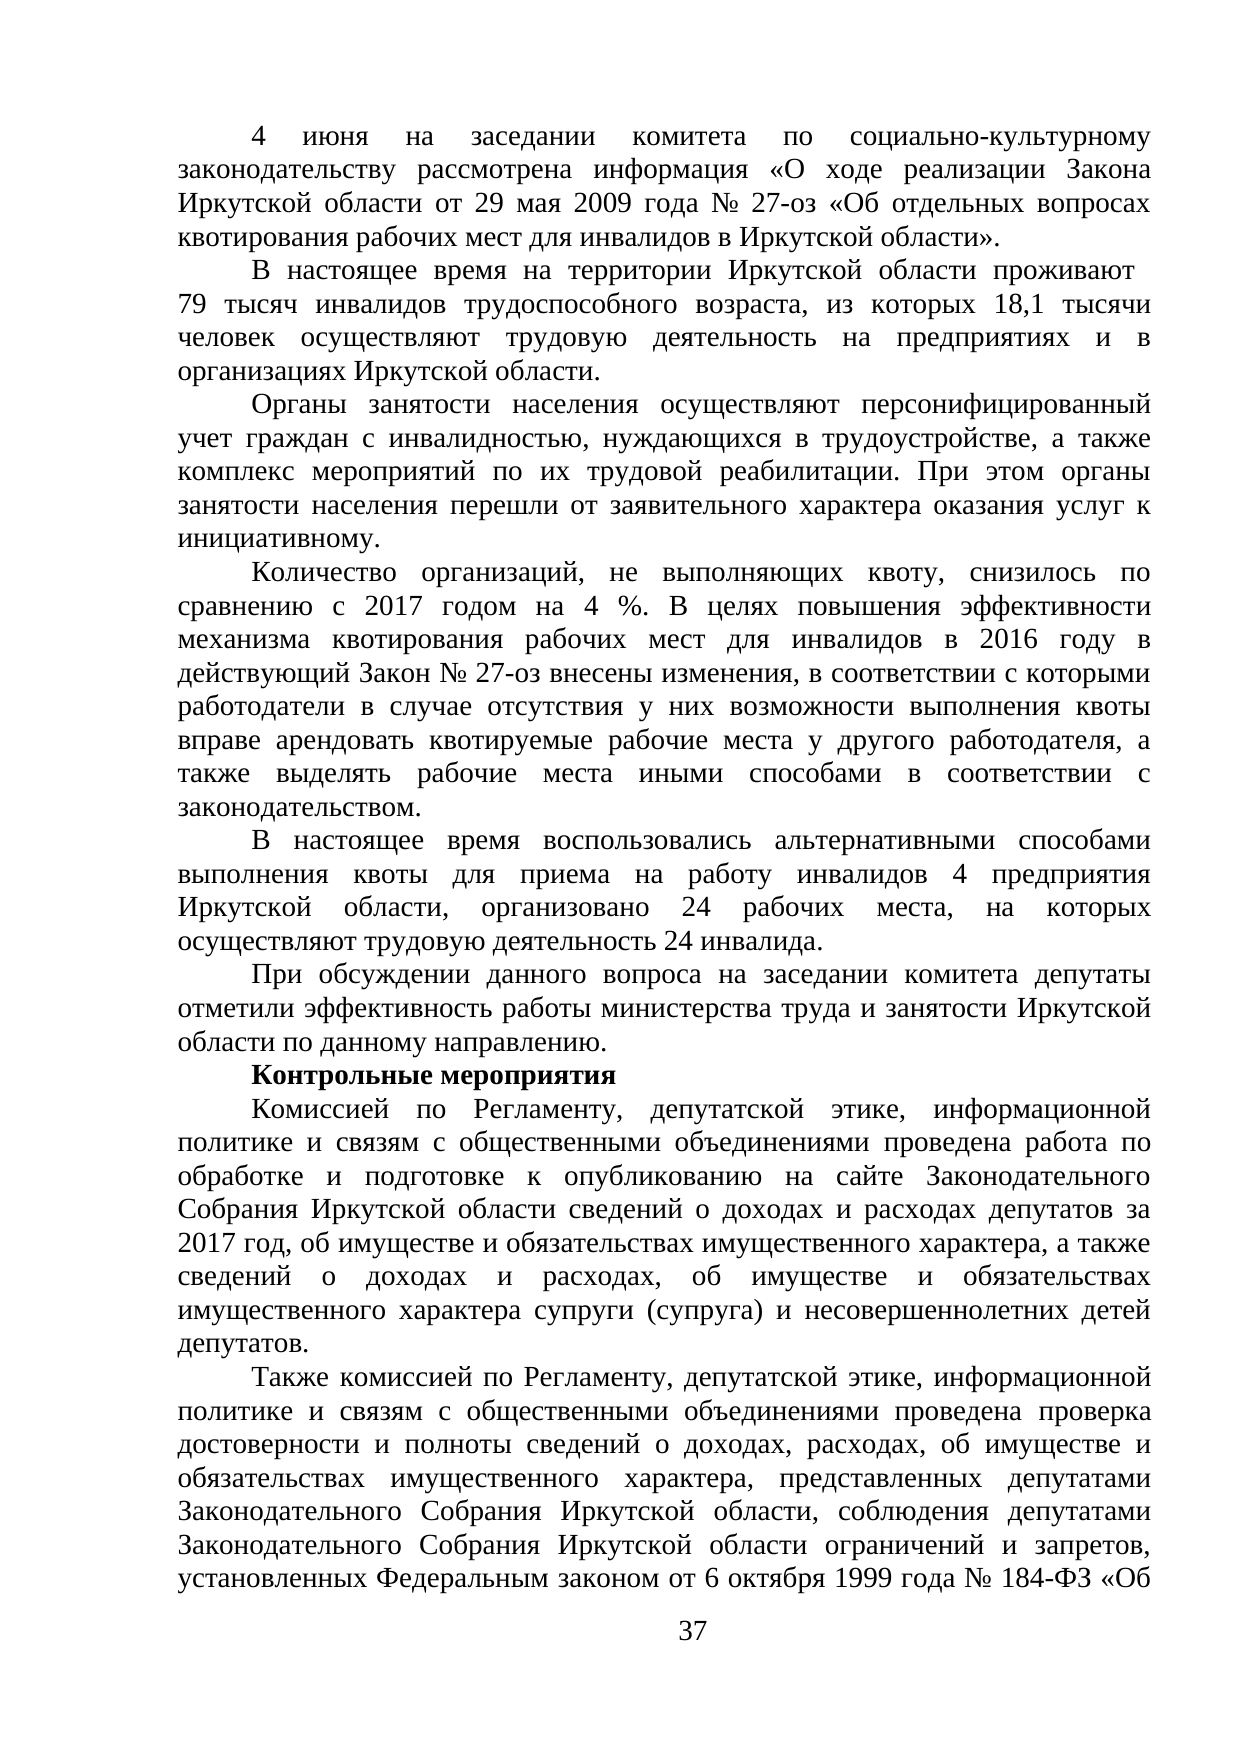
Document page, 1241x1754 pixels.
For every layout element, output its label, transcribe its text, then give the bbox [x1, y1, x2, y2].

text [177, 1359, 1152, 1594]
text Комиссией по Регламенту, депутатской этике, информационной политике и связям с общественными объединениями проведена работа по обработке и подготовке к опубликованию на сайте Законодательного Собрания Иркутской области сведений о доходах и расходах депутатов за 2017 год, об имуществе и обязательствах имущественного характера, а также сведений о доходах и расходах, об имуществе и обязательствах имущественного характера супруги (супруга) и несовершеннолетних детей депутатов. [177, 1091, 1152, 1359]
text В настоящее время воспользовались альтернативными способами выполнения квоты для приема на работу инвалидов 4 предприятия Иркутской области, организовано 24 рабочих места, на которых осуществляют трудовую деятельность 24 инвалида. [177, 822, 1152, 957]
text Контрольные мероприятия [177, 1057, 1152, 1091]
text В настоящее время на территории Иркутской области проживают 79 тысяч инвалидов трудоспособного возраста, из которых 18,1 тысячи человек осуществляют трудовую деятельность на предприятиях и в организациях Иркутской области. [177, 252, 1152, 386]
text Органы занятости населения осуществляют персонифицированный учет граждан с инвалидностью, нуждающихся в трудоустройстве, а также комплекс мероприятий по их трудовой реабилитации. При этом органы занятости населения перешли от заявительного характера оказания услуг к инициативному. [177, 386, 1152, 554]
text Количество организаций, не выполняющих квоту, снизилось по сравнению с 2017 годом на 4 %. В целях повышения эффективности механизма квотирования рабочих мест для инвалидов в 2016 году в действующий Закон № 27-оз внесены изменения, в соответствии с которыми работодатели в случае отсутствия у них возможности выполнения квоты вправе арендовать квотируемые рабочие места у другого работодателя, а также выделять рабочие места иными способами в соответствии с законодательством. [177, 554, 1152, 822]
text 4 июня на заседании комитета по социально-культурному законодательству рассмотрена информация «О ходе реализации Закона Иркутской области от 29 мая 2009 года № 27-оз «Об отдельных вопросах квотирования рабочих мест для инвалидов в Иркутской области». [177, 118, 1152, 252]
text При обсуждении данного вопроса на заседании комитета депутаты отметили эффективность работы министерства труда и занятости Иркутской области по данному направлению. [177, 957, 1152, 1057]
